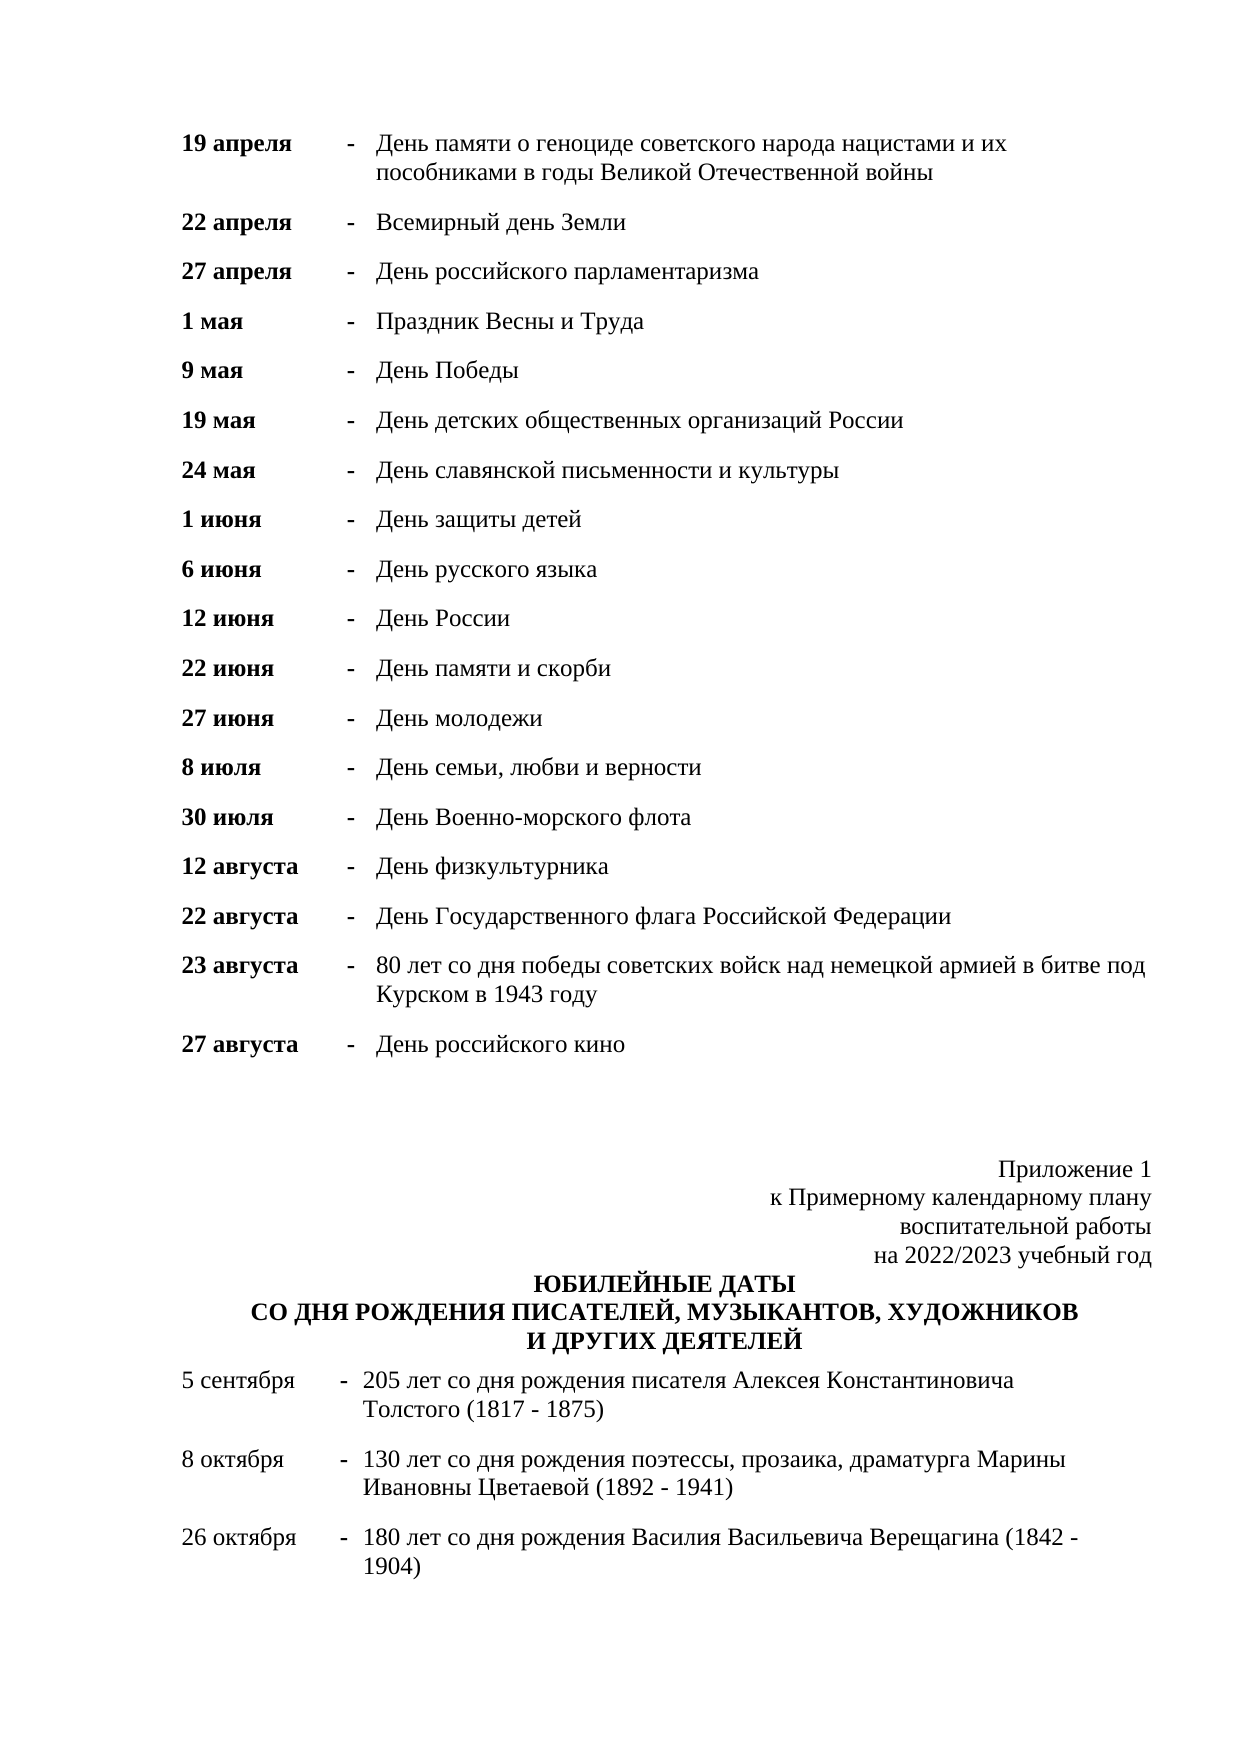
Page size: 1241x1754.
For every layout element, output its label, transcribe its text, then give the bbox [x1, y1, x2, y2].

table_cell - [343, 395, 372, 444]
table_cell 22 августа [177, 891, 342, 940]
table_cell 12 июня [177, 593, 342, 643]
table_cell - [343, 196, 372, 246]
table_cell - [343, 494, 372, 543]
table_cell - [343, 940, 372, 1018]
text Приложение 1 [177, 1154, 1152, 1182]
text на 2022/2023 учебный год [177, 1240, 1152, 1269]
table_cell 1 июня [177, 494, 342, 543]
table_header - [329, 1355, 358, 1433]
table_cell День Победы [372, 345, 1152, 395]
table_cell - [343, 296, 372, 345]
table_cell День молодежи [372, 692, 1152, 742]
table_cell День российского кино [372, 1019, 1152, 1068]
table_cell 130 лет со дня рождения поэтессы, прозаика, драматурга Марины Ивановны Цветаевой (1892 - 1941) [359, 1433, 1121, 1512]
table_cell День детских общественных организаций России [372, 395, 1152, 444]
table_cell 1 мая [177, 296, 342, 345]
table_cell День Военно-морского флота [372, 791, 1152, 841]
table_cell - [343, 544, 372, 593]
table_cell - [343, 841, 372, 891]
table_cell - [343, 643, 372, 692]
table_cell - [343, 791, 372, 841]
table_cell 26 октября [177, 1512, 329, 1590]
table_cell День России [372, 593, 1152, 643]
table_cell Всемирный день Земли [372, 196, 1152, 246]
table_cell - [343, 692, 372, 742]
table_cell День Государственного флага Российской Федерации [372, 891, 1152, 940]
text И ДРУГИХ ДЕЯТЕЛЕЙ [177, 1326, 1152, 1355]
table_cell День славянской письменности и культуры [372, 444, 1152, 494]
table_cell - [343, 891, 372, 940]
table_cell День русского языка [372, 544, 1152, 593]
table_cell 23 августа [177, 940, 342, 1018]
table_cell - [343, 118, 372, 196]
table_cell 19 апреля [177, 118, 342, 196]
table_cell 8 июля [177, 742, 342, 791]
table_cell День семьи, любви и верности [372, 742, 1152, 791]
text воспитательной работы [177, 1211, 1152, 1240]
table_cell День российского парламентаризма [372, 246, 1152, 296]
table_cell День памяти и скорби [372, 643, 1152, 692]
table_cell 27 июня [177, 692, 342, 742]
table_cell 9 мая [177, 345, 342, 395]
table_cell 19 мая [177, 395, 342, 444]
table_header 5 сентября [177, 1355, 329, 1433]
table_cell 8 октября [177, 1433, 329, 1512]
text к Примерному календарному плану [177, 1182, 1152, 1211]
table_cell - [343, 742, 372, 791]
table_cell 30 июля [177, 791, 342, 841]
table_header 205 лет со дня рождения писателя Алексея Константиновича Толстого (1817 - 1875) [359, 1355, 1121, 1433]
table_cell День физкультурника [372, 841, 1152, 891]
table_cell 6 июня [177, 544, 342, 593]
table_cell 27 августа [177, 1019, 342, 1068]
table_cell 24 мая [177, 444, 342, 494]
table_cell 12 августа [177, 841, 342, 891]
table_cell День памяти о геноциде советского народа нацистами и их пособниками в годы Великой Отечественной войны [372, 118, 1152, 196]
table_cell 22 июня [177, 643, 342, 692]
table_cell 27 апреля [177, 246, 342, 296]
table_cell - [329, 1433, 358, 1512]
table_cell - [343, 593, 372, 643]
table_cell - [343, 444, 372, 494]
table_cell - [343, 345, 372, 395]
table_cell Праздник Весны и Труда [372, 296, 1152, 345]
text СО ДНЯ РОЖДЕНИЯ ПИСАТЕЛЕЙ, МУЗЫКАНТОВ, ХУДОЖНИКОВ [177, 1297, 1152, 1326]
text ЮБИЛЕЙНЫЕ ДАТЫ [177, 1269, 1152, 1297]
table_cell - [343, 246, 372, 296]
table_cell 80 лет со дня победы советских войск над немецкой армией в битве под Курском в 1943 году [372, 940, 1152, 1018]
table_cell - [343, 1019, 372, 1068]
table_cell 22 апреля [177, 196, 342, 246]
table_cell День защиты детей [372, 494, 1152, 543]
table_cell - [329, 1512, 358, 1590]
table_cell 180 лет со дня рождения Василия Васильевича Верещагина (1842 - 1904) [359, 1512, 1121, 1590]
